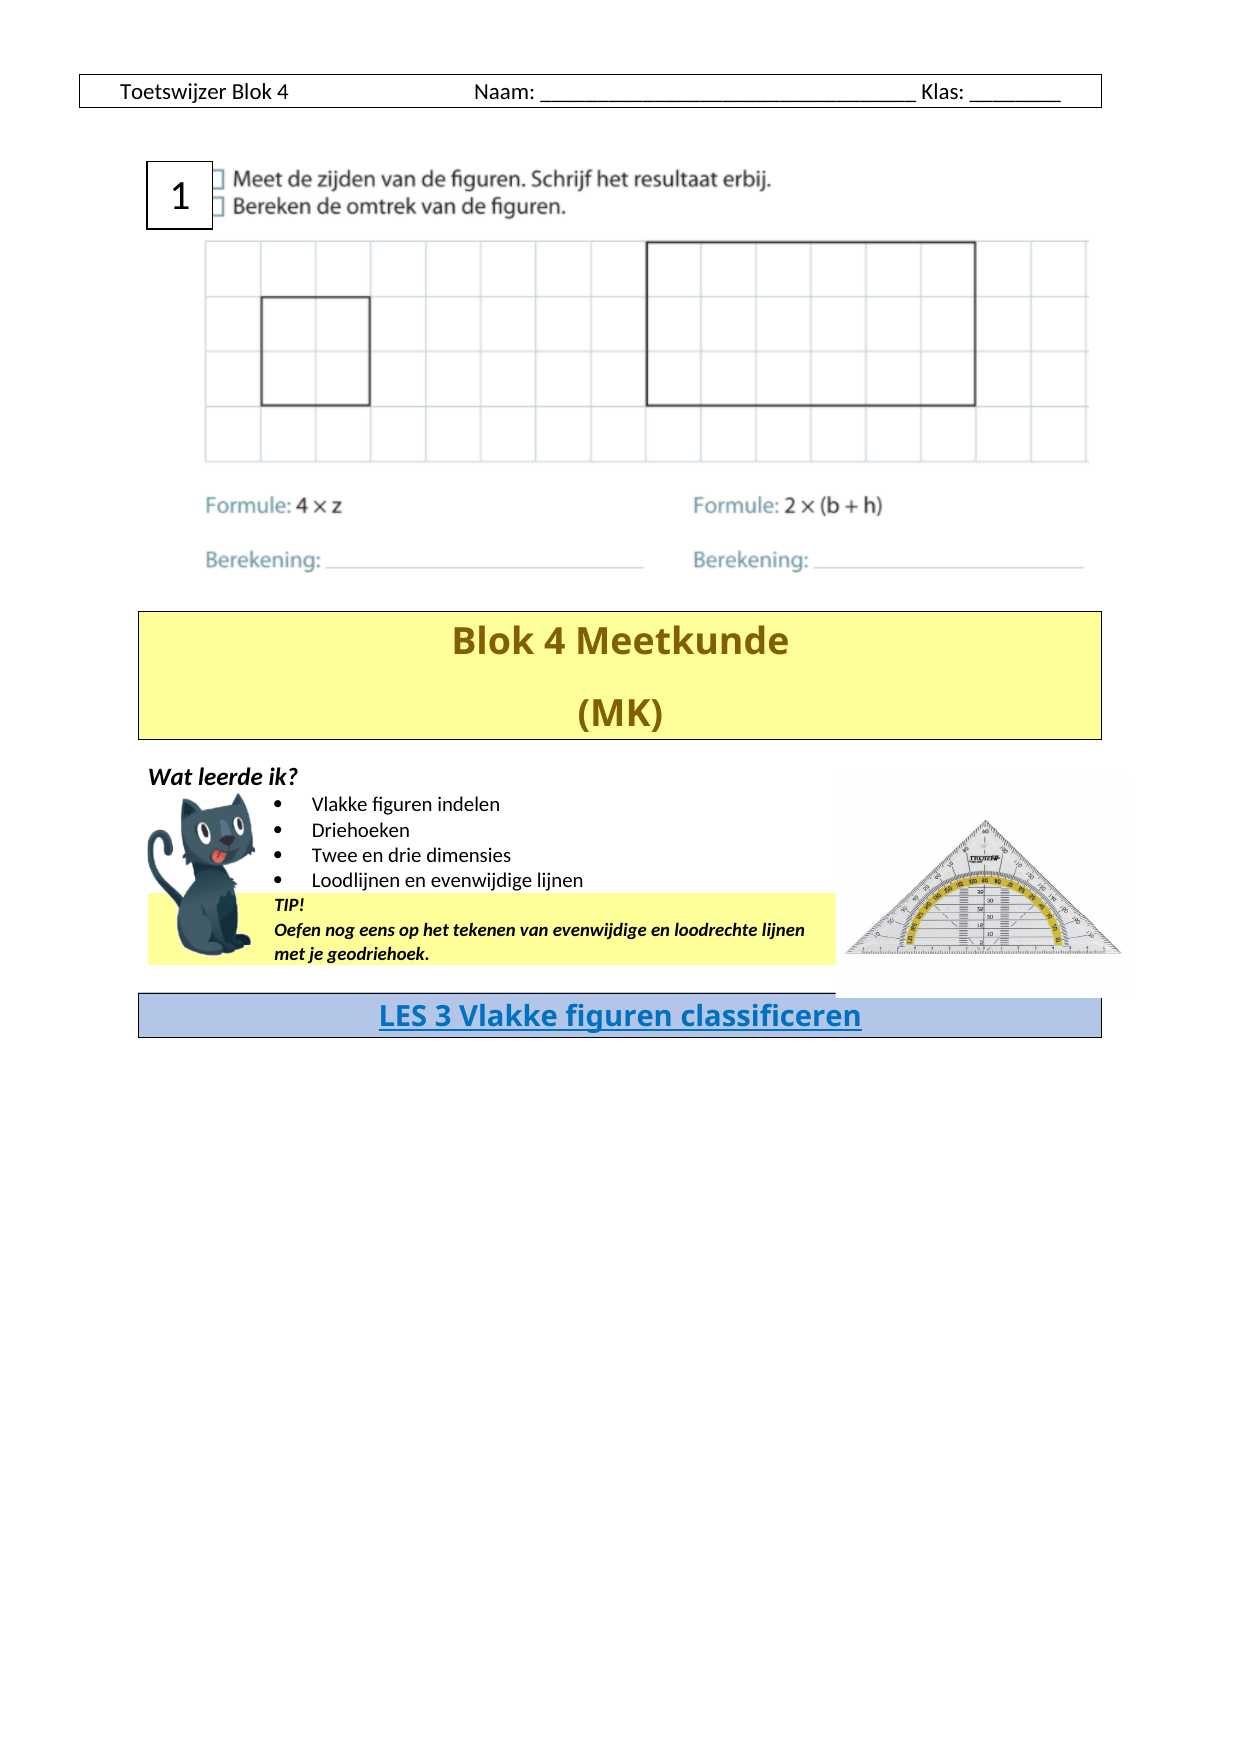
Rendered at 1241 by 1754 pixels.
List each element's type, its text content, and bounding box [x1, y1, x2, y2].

text LES 3 Vlakke figuren classificeren [139, 994, 1101, 1037]
picture [835, 775, 1132, 998]
picture [199, 155, 1090, 583]
text Wat leerde ik? [148, 761, 1093, 791]
text met je geodriehoek. [148, 942, 835, 965]
text TIP! [256, 893, 835, 916]
list Twee en drie dimensies [256, 842, 835, 868]
list Vlakke figuren indelen [148, 791, 835, 817]
text (MK) [139, 683, 1101, 739]
text Oefen nog eens op het tekenen van evenwijdige en loodrechte lijnen [256, 918, 835, 941]
picture [147, 793, 256, 956]
text Blok 4 Meetkunde [139, 612, 1101, 665]
list Loodlijnen en evenwijdige lijnen [256, 868, 835, 893]
list Driehoeken [256, 817, 835, 842]
